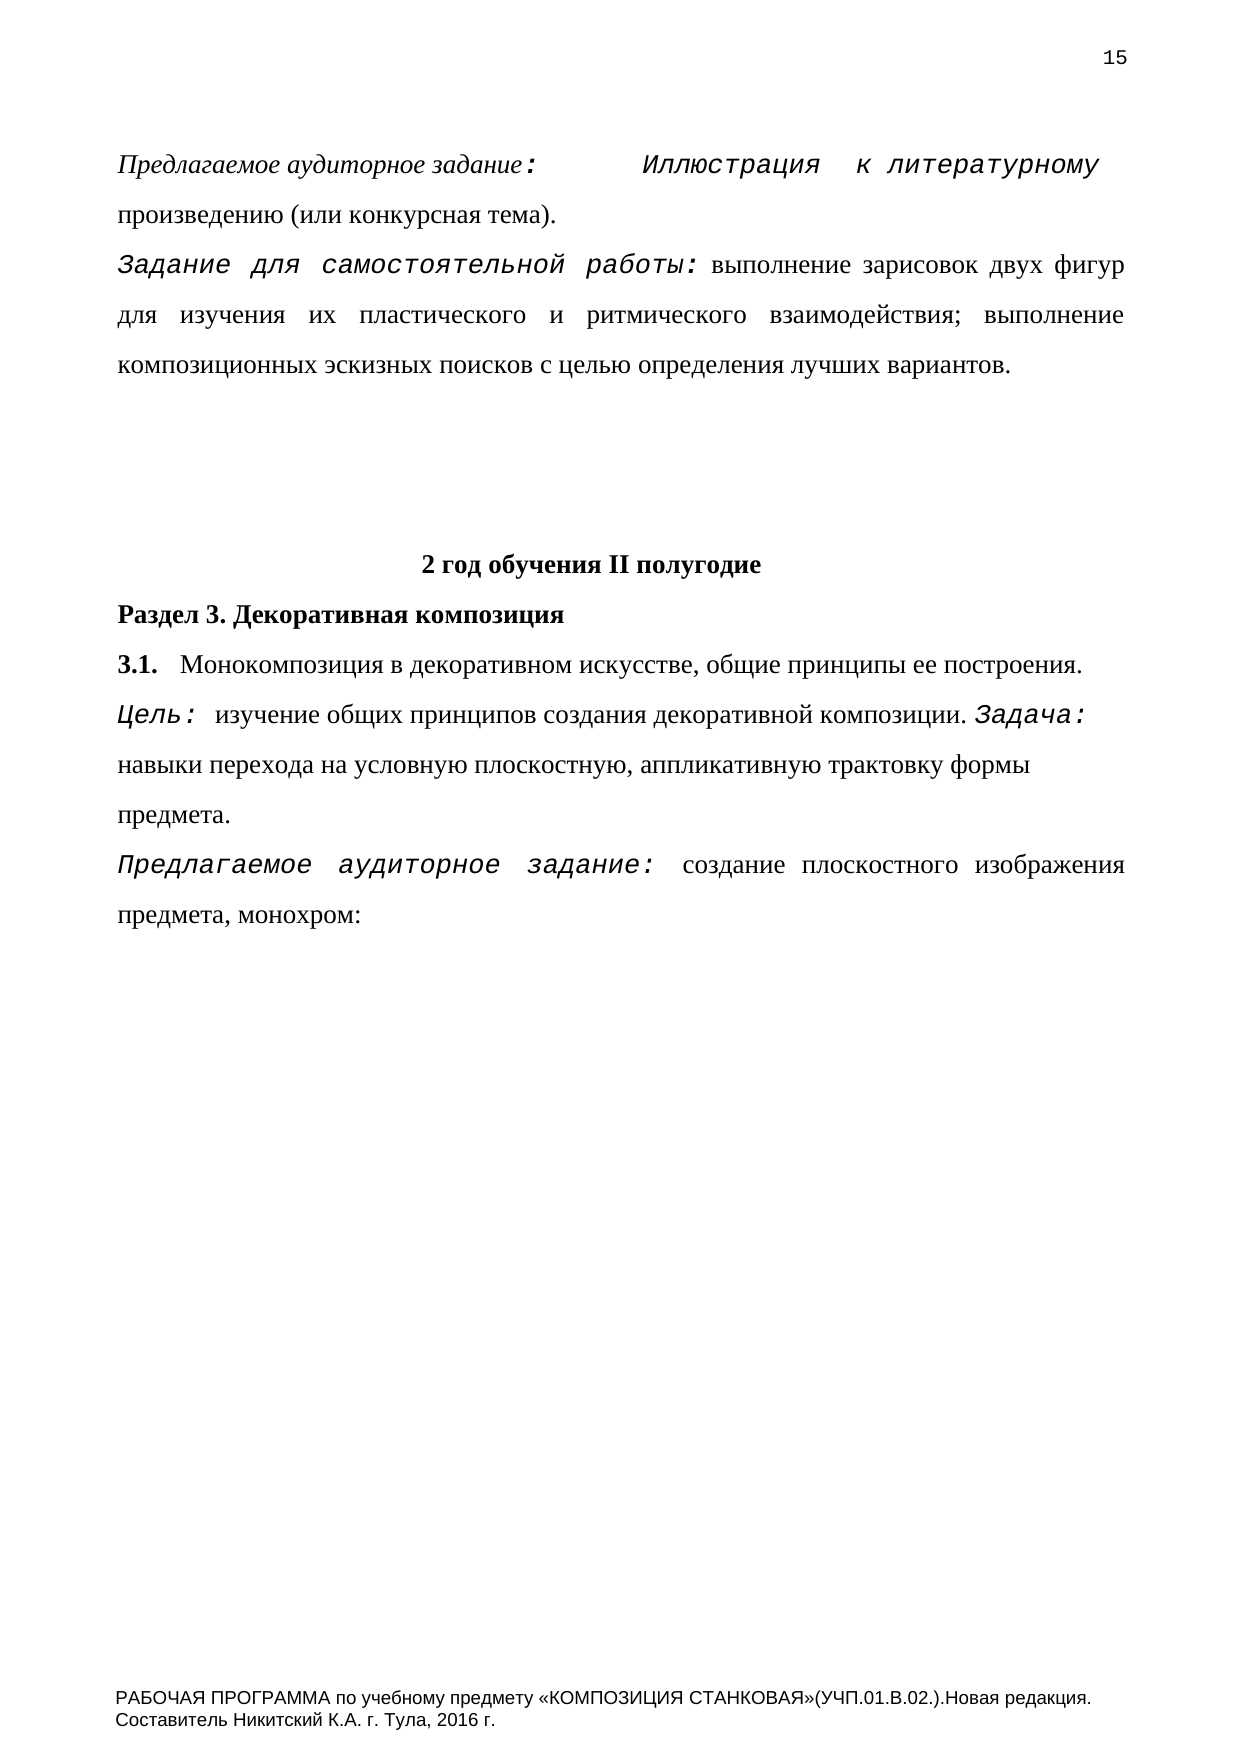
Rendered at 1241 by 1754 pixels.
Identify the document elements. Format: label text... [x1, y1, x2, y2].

text Предлагаемое аудиторное задание: создание плоскостного изображения предмета, монохром: [117, 834, 1125, 934]
text Задание для самостоятельной работы: выполнение зарисовок двух фигур для изучения их пластического и ритмического взаимодействия; выполнение композиционных эскизных поисков с целью определения лучших вариантов. [117, 234, 1125, 384]
text Предлагаемое аудиторное задание: Иллюстрация к литературному [117, 134, 1127, 184]
text произведению (или конкурсная тема). [117, 184, 1127, 234]
text 2 год обучения II полугодие Раздел 3. Декоративная композиция [117, 534, 823, 634]
list Монокомпозиция в декоративном искусстве, общие принципы ее построения. [117, 634, 1125, 684]
text Цель: изучение общих принципов создания декоративной композиции. Задача: навыки перехода на условную плоскостную, аппликативную трактовку формы предмета. [117, 684, 1125, 834]
